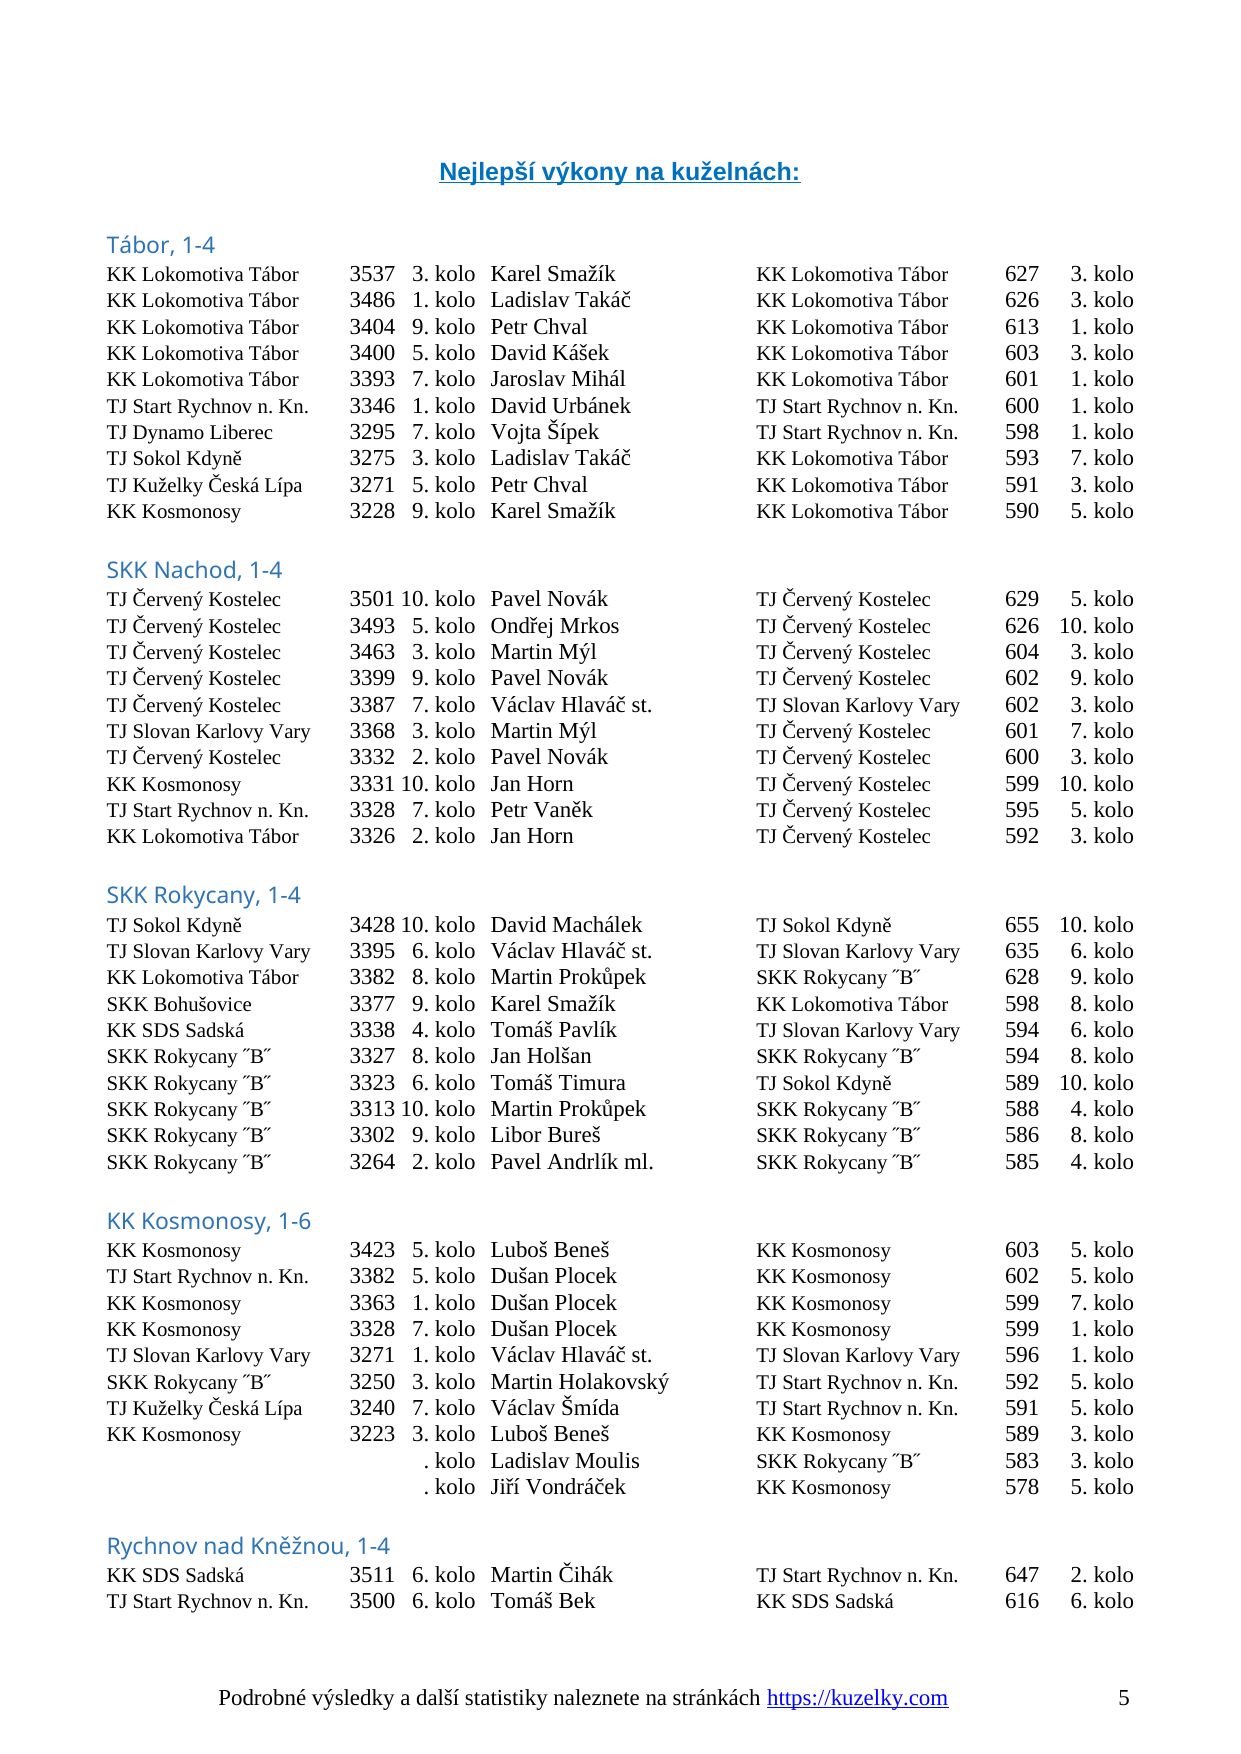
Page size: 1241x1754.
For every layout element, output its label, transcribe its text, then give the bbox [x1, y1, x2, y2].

text TJ Slovan Karlovy Vary 3271 1. kolo Václav Hlaváč st. TJ Slovan Karlovy Vary 596 1. kolo [106, 1341, 1134, 1368]
text TJ Kuželky Česká Lípa 3240 7. kolo Václav Šmída TJ Start Rychnov n. Kn. 591 5. kolo [106, 1394, 1134, 1420]
text KK Lokomotiva Tábor 3486 1. kolo Ladislav Takáč KK Lokomotiva Tábor 626 3. kolo [106, 286, 1134, 313]
text TJ Slovan Karlovy Vary 3368 3. kolo Martin Mýl TJ Červený Kostelec 601 7. kolo [106, 717, 1134, 743]
subtitle KK Kosmonosy, 1-6 [106, 1205, 1134, 1236]
text KK Kosmonosy 3228 9. kolo Karel Smažík KK Lokomotiva Tábor 590 5. kolo [106, 497, 1134, 523]
text SKK Rokycany ˝B˝ 3323 6. kolo Tomáš Timura TJ Sokol Kdyně 589 10. kolo [106, 1069, 1134, 1095]
text TJ Start Rychnov n. Kn. 3328 7. kolo Petr Vaněk TJ Červený Kostelec 595 5. kolo [106, 796, 1134, 822]
text TJ Start Rychnov n. Kn. 3500 6. kolo Tomáš Bek KK SDS Sadská 616 6. kolo [106, 1588, 1134, 1614]
subtitle SKK Nachod, 1-4 [106, 554, 1134, 585]
text TJ Kuželky Česká Lípa 3271 5. kolo Petr Chval KK Lokomotiva Tábor 591 3. kolo [106, 471, 1134, 497]
text SKK Rokycany ˝B˝ 3250 3. kolo Martin Holakovský TJ Start Rychnov n. Kn. 592 5. kolo [106, 1368, 1134, 1394]
text . kolo Ladislav Moulis SKK Rokycany ˝B˝ 583 3. kolo [106, 1447, 1134, 1473]
text . kolo Jiří Vondráček KK Kosmonosy 578 5. kolo [106, 1473, 1134, 1499]
text Nejlepší výkony na kuželnách: [94, 157, 1145, 186]
subtitle Tábor, 1-4 [106, 229, 1134, 260]
text SKK Bohušovice 3377 9. kolo Karel Smažík KK Lokomotiva Tábor 598 8. kolo [106, 990, 1134, 1016]
subtitle Rychnov nad Kněžnou, 1-4 [106, 1530, 1134, 1561]
text TJ Dynamo Liberec 3295 7. kolo Vojta Šípek TJ Start Rychnov n. Kn. 598 1. kolo [106, 418, 1134, 444]
text TJ Sokol Kdyně 3428 10. kolo David Machálek TJ Sokol Kdyně 655 10. kolo [106, 911, 1134, 937]
text KK Kosmonosy 3423 5. kolo Luboš Beneš KK Kosmonosy 603 5. kolo [106, 1236, 1134, 1262]
text KK Lokomotiva Tábor 3400 5. kolo David Kášek KK Lokomotiva Tábor 603 3. kolo [106, 339, 1134, 365]
text SKK Rokycany ˝B˝ 3302 9. kolo Libor Bureš SKK Rokycany ˝B˝ 586 8. kolo [106, 1121, 1134, 1148]
text SKK Rokycany ˝B˝ 3313 10. kolo Martin Prokůpek SKK Rokycany ˝B˝ 588 4. kolo [106, 1095, 1134, 1121]
text KK Kosmonosy 3363 1. kolo Dušan Plocek KK Kosmonosy 599 7. kolo [106, 1289, 1134, 1315]
text TJ Červený Kostelec 3501 10. kolo Pavel Novák TJ Červený Kostelec 629 5. kolo [106, 585, 1134, 612]
text KK Kosmonosy 3328 7. kolo Dušan Plocek KK Kosmonosy 599 1. kolo [106, 1315, 1134, 1341]
text TJ Červený Kostelec 3387 7. kolo Václav Hlaváč st. TJ Slovan Karlovy Vary 602 3. kolo [106, 691, 1134, 717]
text KK Kosmonosy 3223 3. kolo Luboš Beneš KK Kosmonosy 589 3. kolo [106, 1420, 1134, 1447]
text SKK Rokycany ˝B˝ 3264 2. kolo Pavel Andrlík ml. SKK Rokycany ˝B˝ 585 4. kolo [106, 1148, 1134, 1174]
text KK Lokomotiva Tábor 3537 3. kolo Karel Smažík KK Lokomotiva Tábor 627 3. kolo [106, 260, 1134, 286]
text TJ Slovan Karlovy Vary 3395 6. kolo Václav Hlaváč st. TJ Slovan Karlovy Vary 635 6. kolo [106, 937, 1134, 963]
text TJ Červený Kostelec 3463 3. kolo Martin Mýl TJ Červený Kostelec 604 3. kolo [106, 638, 1134, 664]
text SKK Rokycany ˝B˝ 3327 8. kolo Jan Holšan SKK Rokycany ˝B˝ 594 8. kolo [106, 1042, 1134, 1069]
text KK Kosmonosy 3331 10. kolo Jan Horn TJ Červený Kostelec 599 10. kolo [106, 770, 1134, 796]
text TJ Start Rychnov n. Kn. 3346 1. kolo David Urbánek TJ Start Rychnov n. Kn. 600 1. kolo [106, 392, 1134, 418]
text KK Lokomotiva Tábor 3326 2. kolo Jan Horn TJ Červený Kostelec 592 3. kolo [106, 822, 1134, 849]
text KK Lokomotiva Tábor 3404 9. kolo Petr Chval KK Lokomotiva Tábor 613 1. kolo [106, 313, 1134, 339]
text KK Lokomotiva Tábor 3393 7. kolo Jaroslav Mihál KK Lokomotiva Tábor 601 1. kolo [106, 365, 1134, 392]
text KK SDS Sadská 3338 4. kolo Tomáš Pavlík TJ Slovan Karlovy Vary 594 6. kolo [106, 1016, 1134, 1042]
text KK SDS Sadská 3511 6. kolo Martin Čihák TJ Start Rychnov n. Kn. 647 2. kolo [106, 1561, 1134, 1588]
text KK Lokomotiva Tábor 3382 8. kolo Martin Prokůpek SKK Rokycany ˝B˝ 628 9. kolo [106, 963, 1134, 990]
text TJ Červený Kostelec 3332 2. kolo Pavel Novák TJ Červený Kostelec 600 3. kolo [106, 743, 1134, 770]
text TJ Červený Kostelec 3493 5. kolo Ondřej Mrkos TJ Červený Kostelec 626 10. kolo [106, 612, 1134, 638]
subtitle SKK Rokycany, 1-4 [106, 879, 1134, 911]
text TJ Červený Kostelec 3399 9. kolo Pavel Novák TJ Červený Kostelec 602 9. kolo [106, 664, 1134, 691]
text TJ Sokol Kdyně 3275 3. kolo Ladislav Takáč KK Lokomotiva Tábor 593 7. kolo [106, 444, 1134, 471]
text TJ Start Rychnov n. Kn. 3382 5. kolo Dušan Plocek KK Kosmonosy 602 5. kolo [106, 1262, 1134, 1289]
